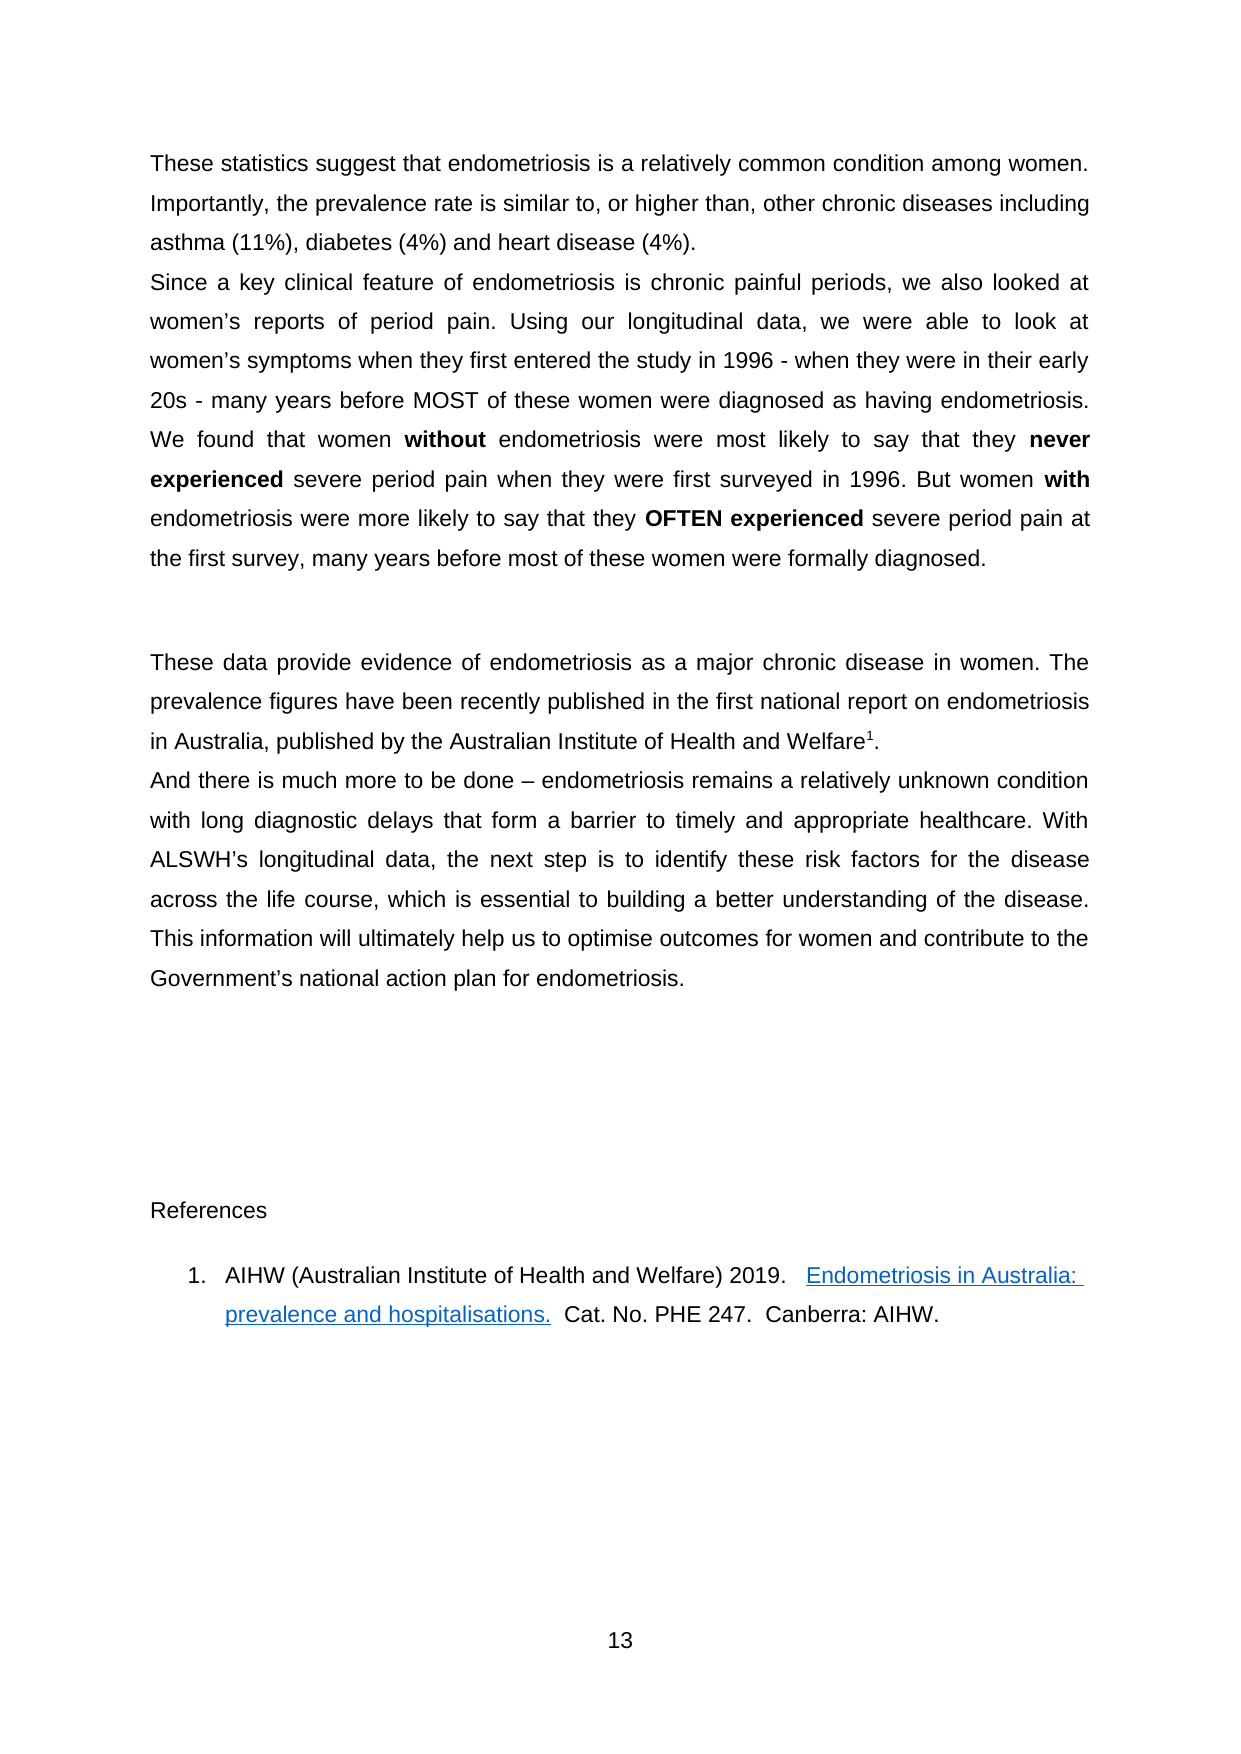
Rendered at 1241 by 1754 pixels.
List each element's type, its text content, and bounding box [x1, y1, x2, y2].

text References [150, 1197, 1090, 1224]
text These statistics suggest that endometriosis is a relatively common condition among women. Importantly, the prevalence rate is similar to, or higher than, other chronic diseases including asthma (11%), diabetes (4%) and heart disease (4%). [150, 150, 1090, 255]
text These data provide evidence of endometriosis as a major chronic disease in women. The prevalence figures have been recently published in the first national report on endometriosis in Australia, published by the Australian Institute of Health and Welfare1. [150, 649, 1090, 754]
list AIHW (Australian Institute of Health and Welfare) 2019. Endometriosis in Australia: prevalence and hospitalisations. Cat. No. PHE 247. Canberra: AIHW. [187, 1262, 1090, 1328]
text And there is much more to be done – endometriosis remains a relatively unknown condition with long diagnostic delays that form a barrier to timely and appropriate healthcare. With ALSWH’s longitudinal data, the next step is to identify these risk factors for the disease across the life course, which is essential to building a better understanding of the disease. This information will ultimately help us to optimise outcomes for women and contribute to the Government’s national action plan for endometriosis. [150, 767, 1090, 991]
text Since a key clinical feature of endometriosis is chronic painful periods, we also looked at women’s reports of period pain. Using our longitudinal data, we were able to look at women’s symptoms when they first entered the study in 1996 - when they were in their early 20s - many years before MOST of these women were diagnosed as having endometriosis. We found that women without endometriosis were most likely to say that they never experienced severe period pain when they were first surveyed in 1996. But women with endometriosis were more likely to say that they OFTEN experienced severe period pain at the first survey, many years before most of these women were formally diagnosed. [150, 268, 1090, 571]
